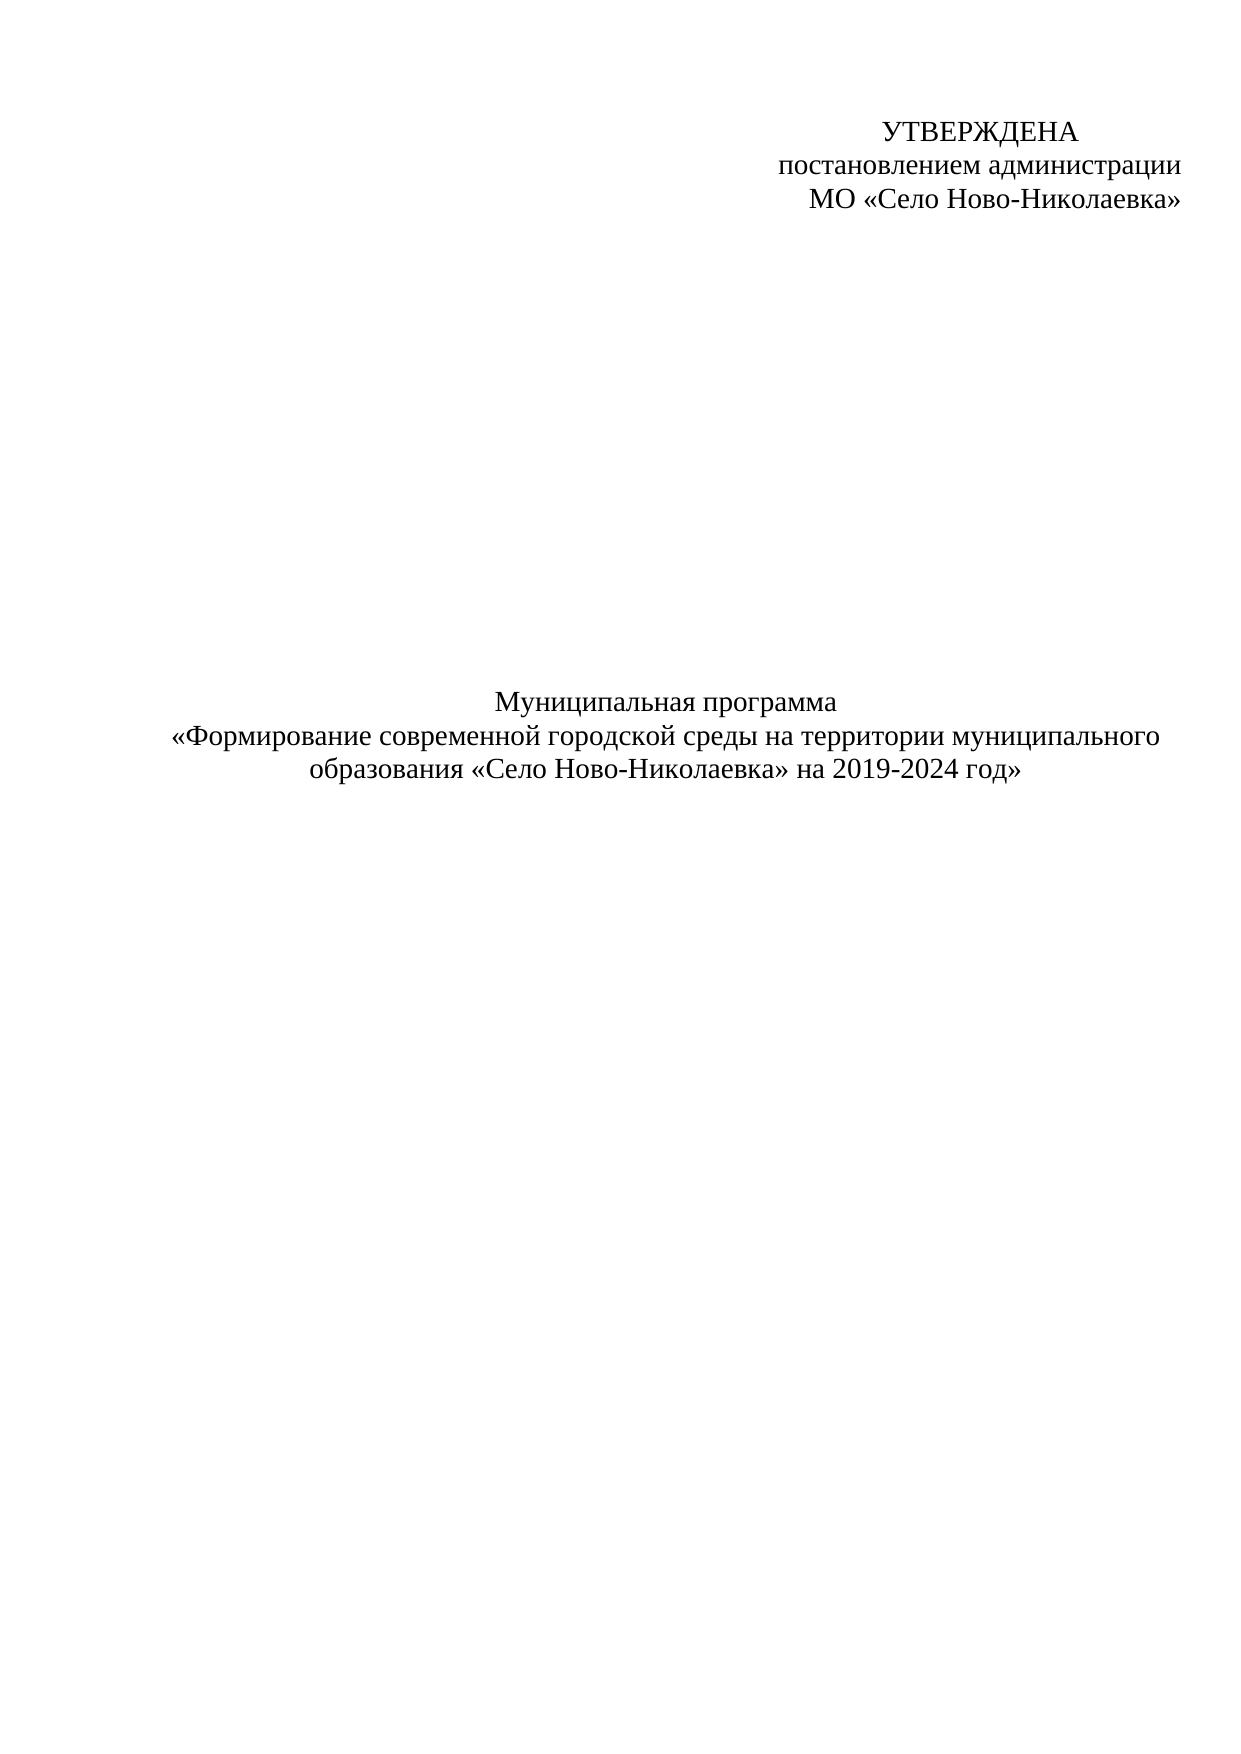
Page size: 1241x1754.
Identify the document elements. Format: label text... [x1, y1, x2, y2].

list УТВЕРЖДЕНА [334, 114, 1181, 147]
text «Формирование современной городской среды на территории муниципального образования «Село Ново-Николаевка» на 2019-2024 год» [150, 718, 1181, 785]
text МО «Село Ново-Николаевка» [150, 181, 1181, 214]
text постановлением администрации [150, 147, 1181, 181]
text Муниципальная программа [150, 684, 1181, 718]
